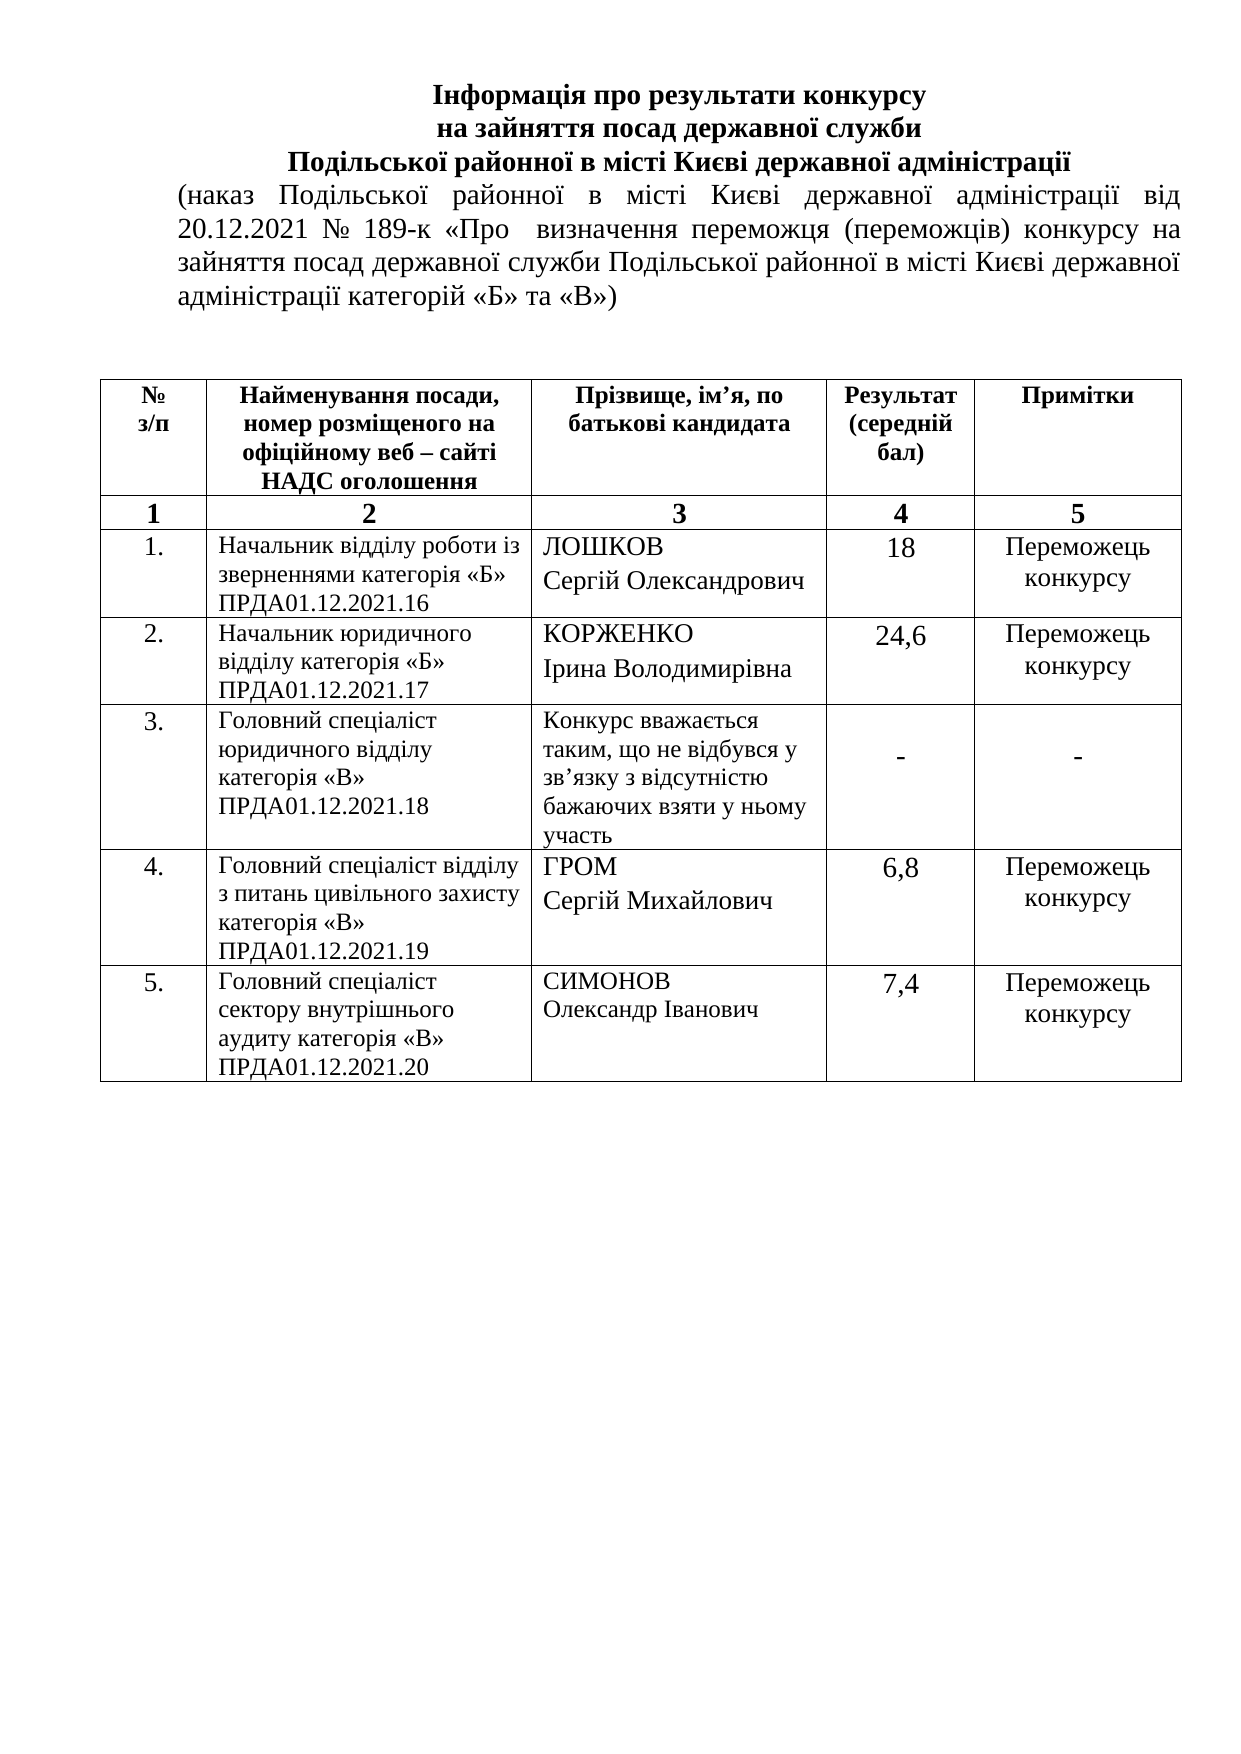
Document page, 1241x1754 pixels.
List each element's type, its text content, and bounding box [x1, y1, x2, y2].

table_cell Головний спеціаліст сектору внутрішнього аудиту категорія «В» ПРДА01.12.2021.20 [207, 966, 531, 1081]
table_cell Начальник відділу роботи із зверненнями категорія «Б» ПРДА01.12.2021.16 [207, 530, 531, 617]
table_cell 1 [101, 496, 206, 529]
table_cell КОРЖЕНКО Ірина Володимирівна [532, 618, 826, 704]
table_cell Начальник юридичного відділу категорія «Б» ПРДА01.12.2021.17 [207, 618, 531, 704]
table_cell 3 [532, 496, 826, 529]
table_header Прізвище, ім’я, по батькові кандидата [532, 380, 826, 495]
table_cell Конкурс вважається таким, що не відбувся у зв’язку з відсутністю бажаючих взяти у ньому участь [532, 705, 826, 849]
subtitle (наказ Подільської районної в місті Києві державної адміністрації від 20.12.2021 № 189-к «Про визначення переможця (переможців) конкурсу на зайняття посад державної служби Подільської районної в місті Києві державної адміністрації категорій «Б» та «В») [177, 177, 1181, 312]
table_cell ЛОШКОВ Сергій Олександрович [532, 530, 826, 617]
text на зайняття посад державної служби [177, 110, 1181, 144]
table_cell 5 [975, 496, 1181, 529]
table_cell 2. [101, 618, 206, 704]
table_cell СИМОНОВ Олександр Іванович [532, 966, 826, 1081]
table_cell 7,4 [827, 966, 974, 1081]
table_cell Переможець конкурсу [975, 530, 1181, 617]
table_cell 24,6 [827, 618, 974, 704]
table_header Примітки [975, 380, 1181, 495]
table_cell 6,8 [827, 850, 974, 965]
text Інформація про результати конкурсу [177, 77, 1181, 110]
table_cell Головний спеціаліст юридичного відділу категорія «В» ПРДА01.12.2021.18 [207, 705, 531, 849]
table_header Найменування посади, номер розміщеного на офіційному веб – сайті НАДС оголошення [207, 380, 531, 495]
text Подільської районної в місті Києві державної адміністрації [177, 144, 1181, 177]
table_cell - [975, 705, 1181, 849]
table_cell ГРОМ Сергій Михайлович [532, 850, 826, 965]
table_cell 1. [101, 530, 206, 617]
table_cell Переможець конкурсу [975, 966, 1181, 1081]
table_cell 5. [101, 966, 206, 1081]
table_cell 4 [827, 496, 974, 529]
table_cell Переможець конкурсу [975, 850, 1181, 965]
table_cell - [827, 705, 974, 849]
table_cell Головний спеціаліст відділу з питань цивільного захисту категорія «В» ПРДА01.12.2021.19 [207, 850, 531, 965]
table_cell 18 [827, 530, 974, 617]
table_cell 2 [207, 496, 531, 529]
table_cell Переможець конкурсу [975, 618, 1181, 704]
table_cell 3. [101, 705, 206, 849]
table_header № з/п [101, 380, 206, 495]
table_cell 4. [101, 850, 206, 965]
table_header Результат (середній бал) [827, 380, 974, 495]
